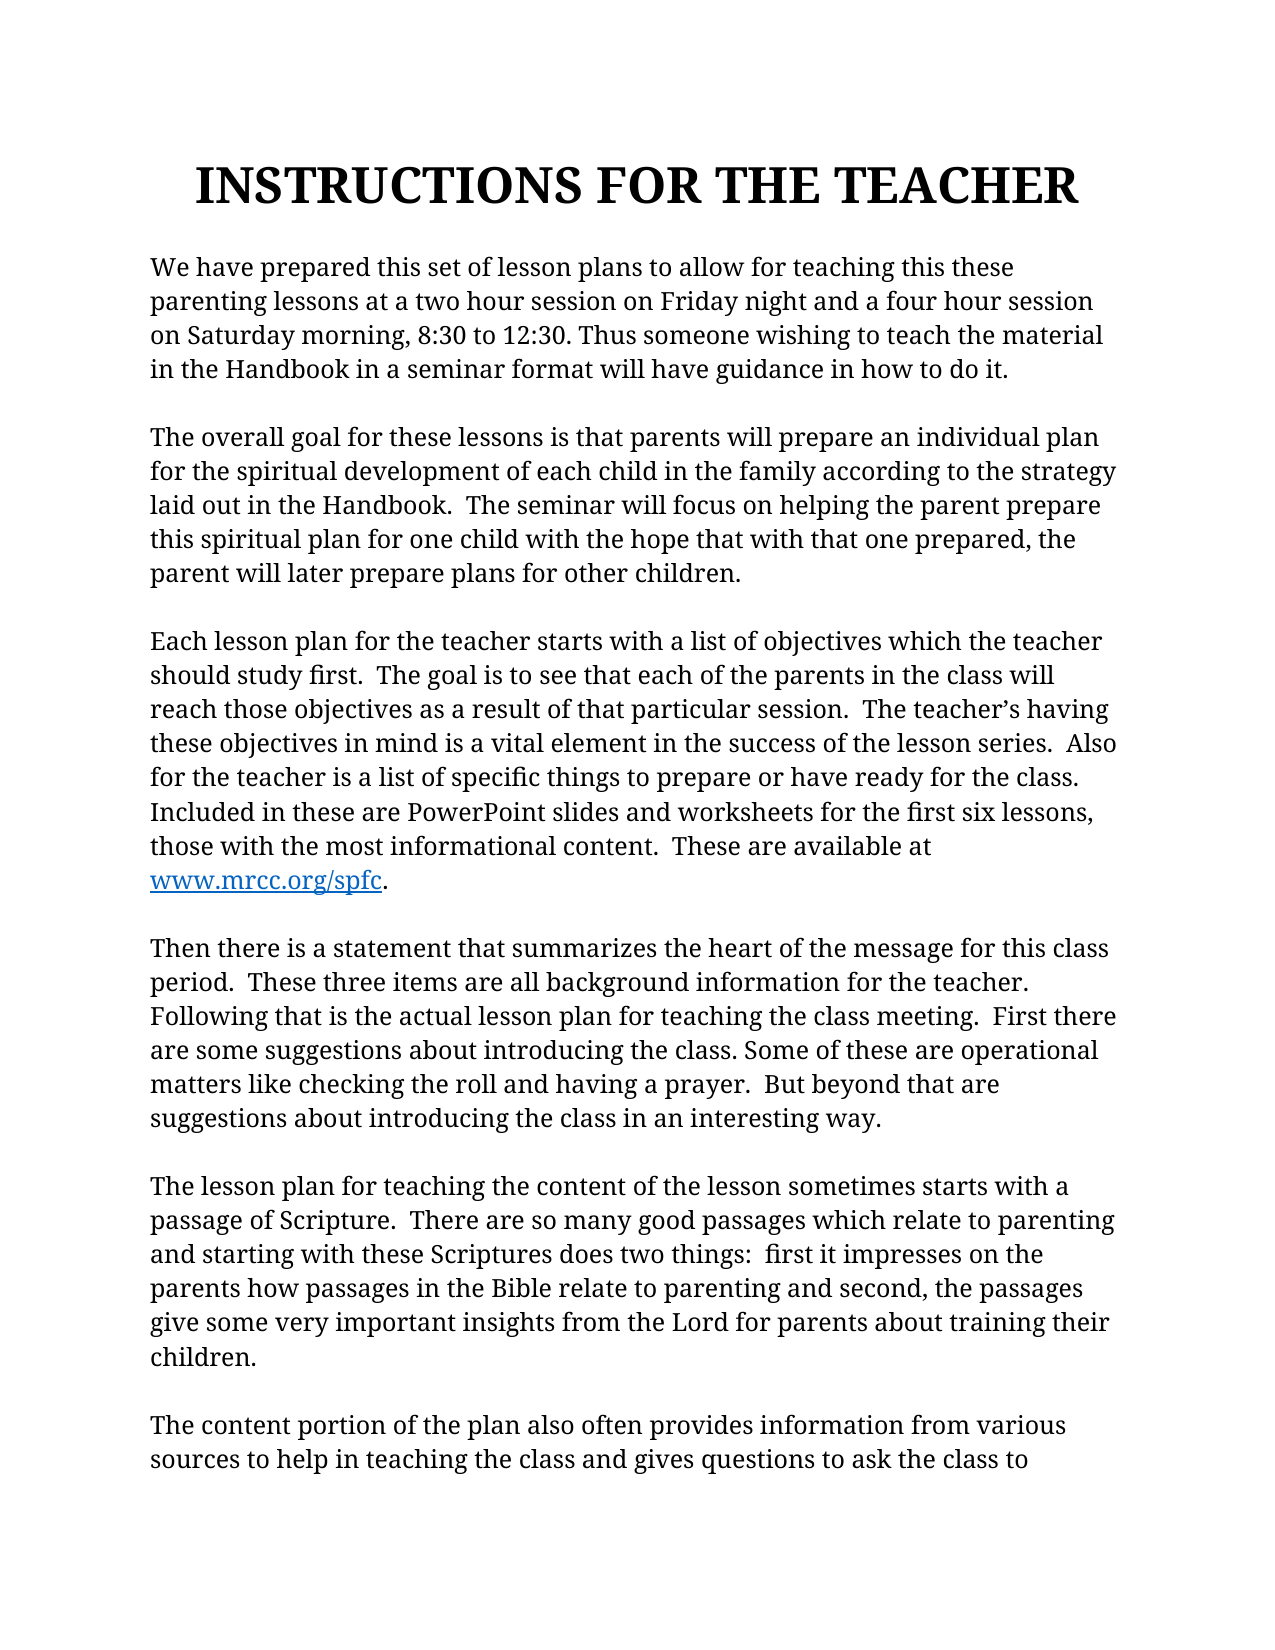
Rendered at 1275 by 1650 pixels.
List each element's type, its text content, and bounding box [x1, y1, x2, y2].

text Each lesson plan for the teacher starts with a list of objectives which the teacher should study first. The goal is to see that each of the parents in the class will reach those objectives as a result of that particular session. The teacher’s having these objectives in mind is a vital element in the success of the lesson series. Also for the teacher is a list of specific things to prepare or have ready for the class. Included in these are PowerPoint slides and worksheets for the first six lessons, those with the most informational content. These are available at www.mrcc.org/spfc. [150, 624, 1125, 896]
text The lesson plan for teaching the content of the lesson sometimes starts with a passage of Scripture. There are so many good passages which relate to parenting and starting with these Scriptures does two things: first it impresses on the parents how passages in the Bible relate to parenting and second, the passages give some very important insights from the Lord for parents about training their children. [150, 1169, 1125, 1373]
text The overall goal for these lessons is that parents will prepare an individual plan for the spiritual development of each child in the family according to the strategy laid out in the Handbook. The seminar will focus on helping the parent prepare this spiritual plan for one child with the hope that with that one prepared, the parent will later prepare plans for other children. [150, 419, 1125, 590]
text Then there is a statement that summarizes the heart of the message for this class period. These three items are all background information for the teacher. Following that is the actual lesson plan for teaching the class meeting. First there are some suggestions about introducing the class. Some of these are operational matters like checking the roll and having a prayer. But beyond that are suggestions about introducing the class in an interesting way. [150, 930, 1125, 1135]
text INSTRUCTIONS FOR THE TEACHER [150, 150, 1125, 218]
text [150, 1407, 1125, 1475]
text We have prepared this set of lesson plans to allow for teaching this these parenting lessons at a two hour session on Friday night and a four hour session on Saturday morning, 8:30 to 12:30. Thus someone wishing to teach the material in the Handbook in a seminar format will have guidance in how to do it. [150, 249, 1125, 385]
